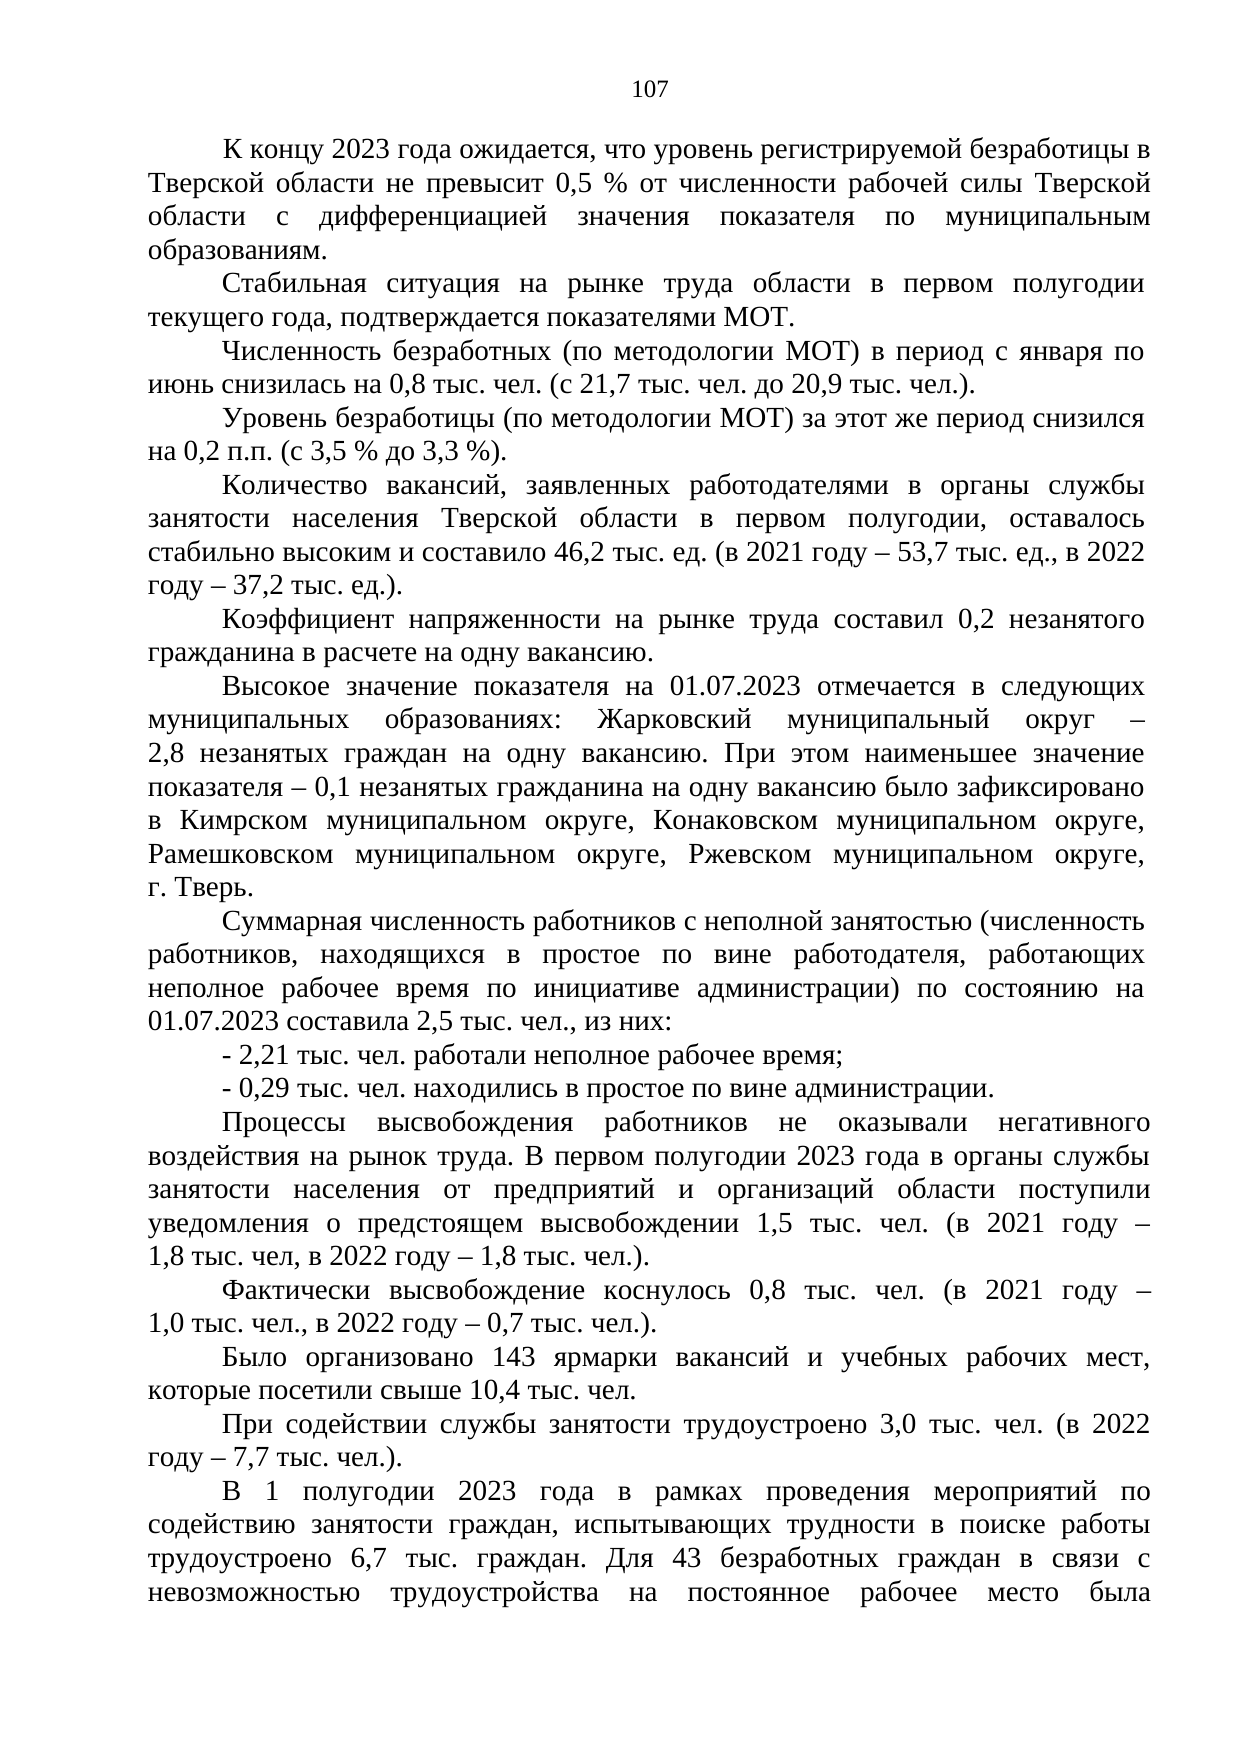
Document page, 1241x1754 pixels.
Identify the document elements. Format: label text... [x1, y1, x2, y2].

text Коэффициент напряженности на рынке труда составил 0,2 незанятого гражданина в расчете на одну вакансию. [148, 601, 1146, 668]
text Суммарная численность работников с неполной занятостью (численность работников, находящихся в простое по вине работодателя, работающих неполное рабочее время по инициативе администрации) по состоянию на 01.07.2023 составила 2,5 тыс. чел., из них: [148, 903, 1146, 1037]
text Стабильная ситуация на рынке труда области в первом полугодии текущего года, подтверждается показателями МОТ. [148, 266, 1146, 333]
text - 2,21 тыс. чел. работали неполное рабочее время; [148, 1037, 1146, 1071]
text Процессы высвобождения работников не оказывали негативного воздействия на рынок труда. В первом полугодии 2023 года в органы службы занятости населения от предприятий и организаций области поступили уведомления о предстоящем высвобождении 1,5 тыс. чел. (в 2021 году – 1,8 тыс. чел, в 2022 году – 1,8 тыс. чел.). [148, 1104, 1152, 1272]
text Количество вакансий, заявленных работодателями в органы службы занятости населения Тверской области в первом полугодии, оставалось стабильно высоким и составило 46,2 тыс. ед. (в 2021 году – 53,7 тыс. ед., в 2022 году – 37,2 тыс. ед.). [148, 467, 1146, 601]
text Высокое значение показателя на 01.07.2023 отмечается в следующих муниципальных образованиях: Жарковский муниципальный округ – 2,8 незанятых граждан на одну вакансию. При этом наименьшее значение показателя – 0,1 незанятых гражданина на одну вакансию было зафиксировано в Кимрском муниципальном округе, Конаковском муниципальном округе, Рамешковском муниципальном округе, Ржевском муниципальном округе, г. Тверь. [148, 668, 1146, 903]
text Численность безработных (по методологии МОТ) в период с января по июнь снизилась на 0,8 тыс. чел. (с 21,7 тыс. чел. до 20,9 тыс. чел.). [148, 333, 1146, 400]
text Фактически высвобождение коснулось 0,8 тыс. чел. (в 2021 году – 1,0 тыс. чел., в 2022 году – 0,7 тыс. чел.). [148, 1272, 1152, 1339]
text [148, 1473, 1152, 1607]
text Было организовано 143 ярмарки вакансий и учебных рабочих мест, которые посетили свыше 10,4 тыс. чел. [148, 1339, 1152, 1406]
text - 0,29 тыс. чел. находились в простое по вине администрации. [148, 1071, 1146, 1104]
text При содействии службы занятости трудоустроено 3,0 тыс. чел. (в 2022 году – 7,7 тыс. чел.). [148, 1406, 1152, 1473]
text Уровень безработицы (по методологии МОТ) за этот же период снизился на 0,2 п.п. (с 3,5 % до 3,3 %). [148, 400, 1146, 467]
text К концу 2023 года ожидается, что уровень регистрируемой безработицы в Тверской области не превысит 0,5 % от численности рабочей силы Тверской области с дифференциацией значения показателя по муниципальным образованиям. [148, 131, 1152, 266]
